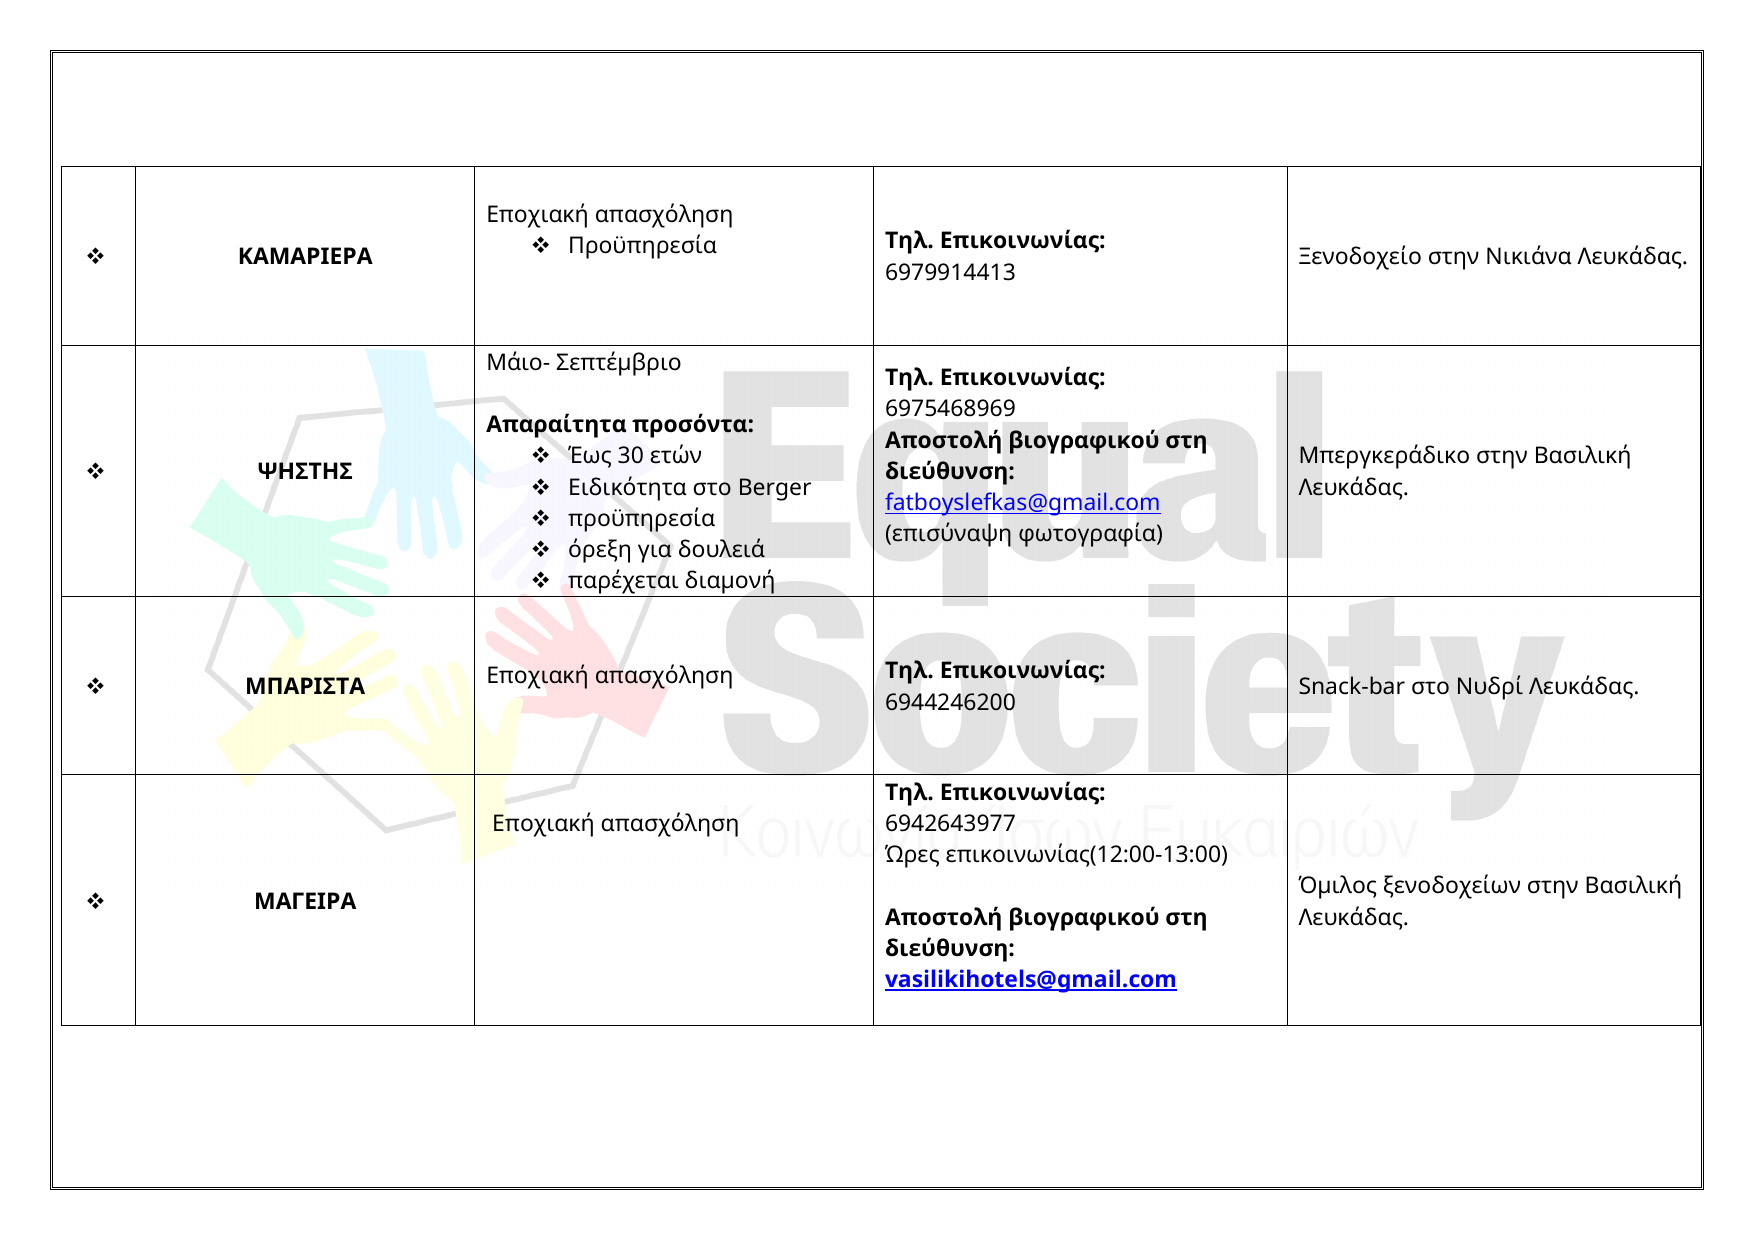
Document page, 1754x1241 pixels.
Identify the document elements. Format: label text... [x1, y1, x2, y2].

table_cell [1288, 775, 1700, 1025]
table_cell Μάιο- Σεπτέμβριο Απαραίτητα προσόντα: Έως 30 ετών Ειδικότητα στο Berger προϋπηρεσία όρεξη για δουλειά παρέχεται διαμονή [475, 346, 873, 596]
table_cell ΜΠΑΡΙΣΤΑ [136, 597, 474, 774]
table_cell Ξενοδοχείο στην Νικιάνα Λευκάδας. [1288, 167, 1700, 344]
table_cell Τηλ. Επικοινωνίας: 6979914413 [874, 167, 1287, 344]
table_cell [62, 167, 135, 344]
table_cell Εποχιακή απασχόληση [475, 775, 873, 1025]
table_cell Εποχιακή απασχόληση Προϋπηρεσία [475, 167, 873, 344]
table_cell Εποχιακή απασχόληση [475, 597, 873, 774]
table_cell [62, 597, 135, 774]
table_cell Μπεργκεράδικο στην Βασιλική Λευκάδας. [1288, 346, 1700, 596]
table_cell Snack-bar στο Νυδρί Λευκάδας. [1288, 597, 1700, 774]
table_cell ΚΑΜΑΡΙΕΡΑ [136, 167, 474, 344]
table_cell Τηλ. Επικοινωνίας: 6975468969 Αποστολή βιογραφικού στη διεύθυνση: fatboyslefkas@gmail.com (επισύναψη φωτογραφία) [874, 346, 1287, 596]
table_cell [874, 775, 1287, 1025]
table_cell Τηλ. Επικοινωνίας: 6944246200 [874, 597, 1287, 774]
table_cell [62, 775, 135, 1025]
table_cell ΨΗΣΤΗΣ [136, 346, 474, 596]
table_cell [62, 346, 135, 596]
table_cell ΜΑΓΕΙΡΑ [136, 775, 474, 1025]
